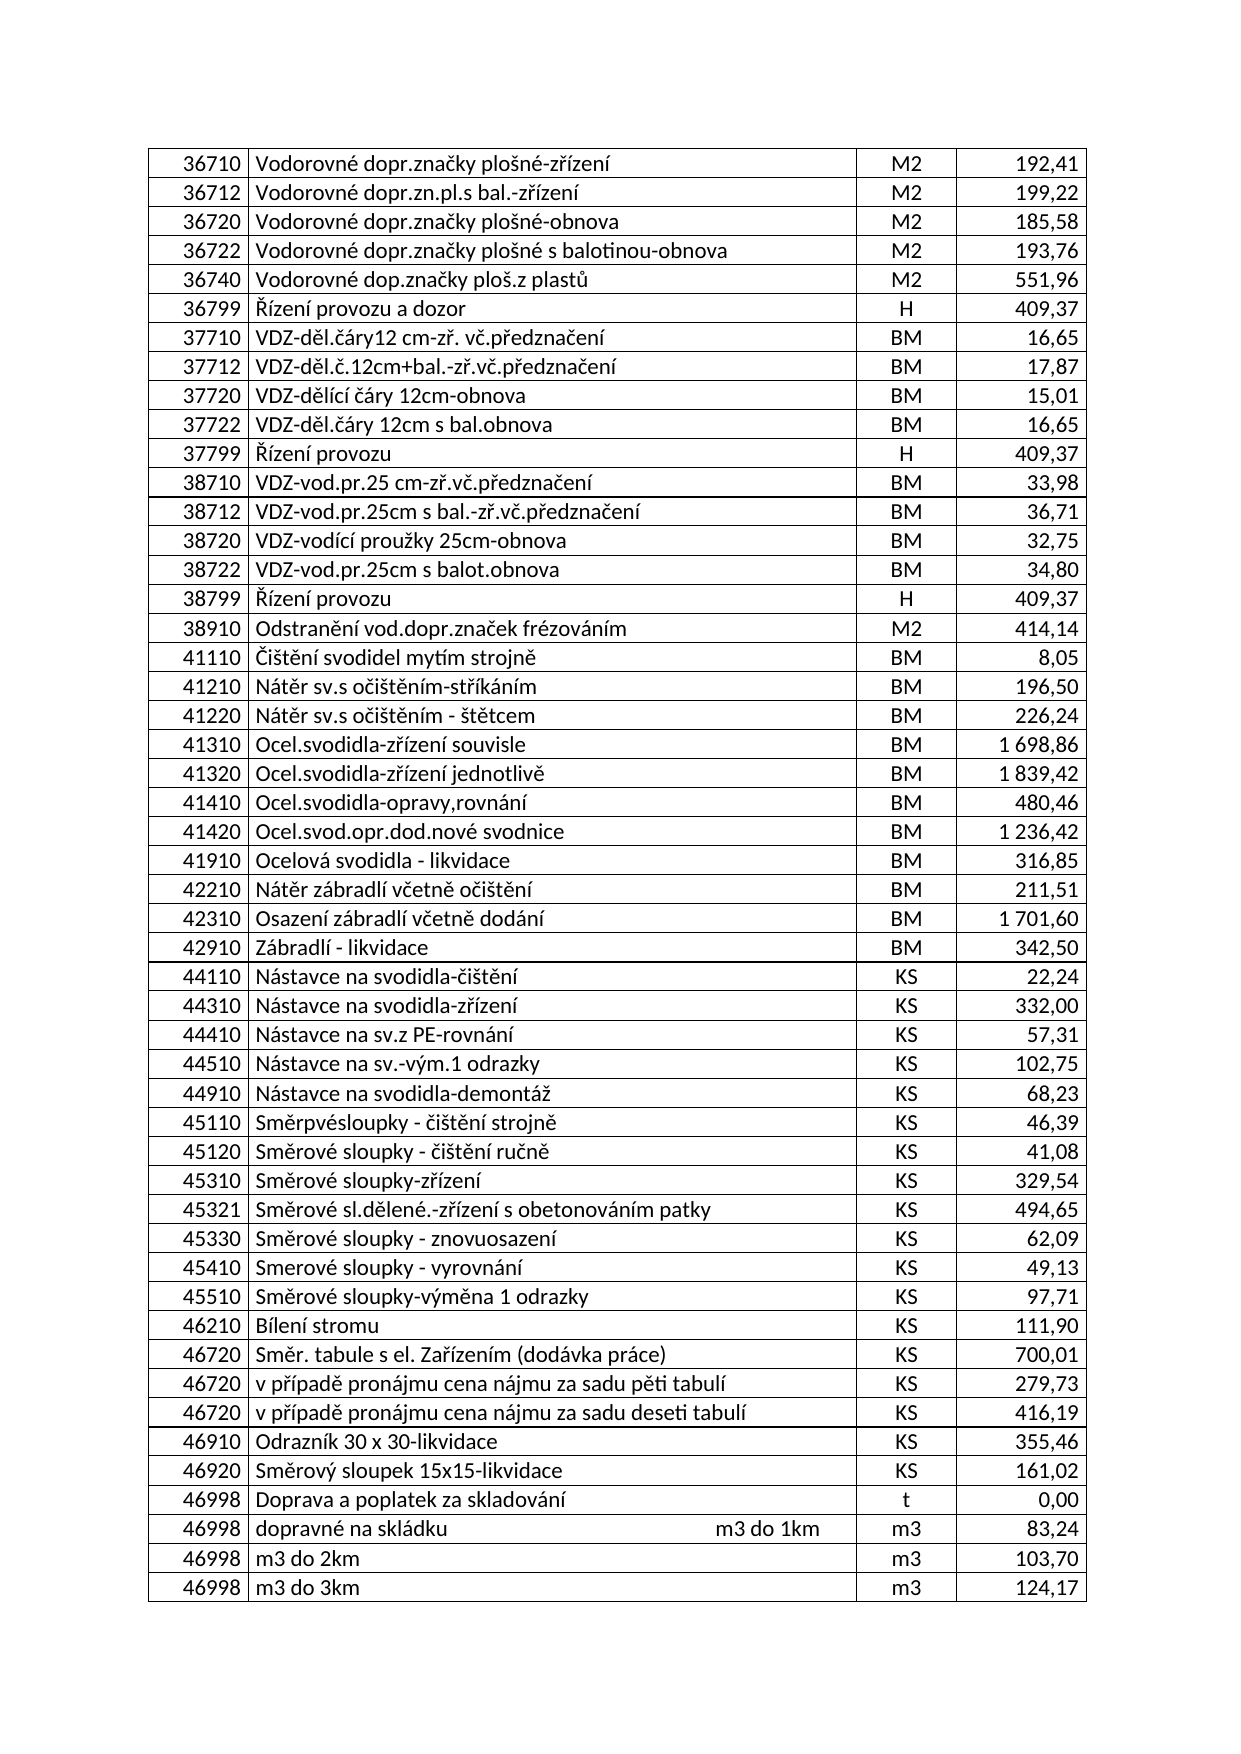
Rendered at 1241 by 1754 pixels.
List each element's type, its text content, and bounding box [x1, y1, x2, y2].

table_cell M2 [857, 236, 956, 264]
table_cell KS [857, 1050, 956, 1078]
table_cell 279,73 [957, 1369, 1086, 1397]
table_cell BM [857, 526, 956, 554]
table_cell M2 [857, 614, 956, 642]
table_cell VDZ-vod.pr.25cm s balot.obnova [249, 556, 856, 583]
table_cell 45310 [149, 1166, 248, 1194]
table_cell BM [857, 904, 956, 932]
table_cell 342,50 [957, 933, 1086, 961]
table_cell 226,24 [957, 701, 1086, 729]
table_cell BM [857, 323, 956, 351]
table_cell Směrové sloupky-zřízení [249, 1166, 856, 1194]
table_cell KS [857, 1311, 956, 1339]
table_cell 36720 [149, 207, 248, 235]
table_cell Nástavce na sv.-vým.1 odrazky [249, 1050, 856, 1078]
table_cell 8,05 [957, 643, 1086, 671]
table_cell 22,24 [957, 963, 1086, 990]
table_cell 416,19 [957, 1398, 1086, 1426]
table_cell 37710 [149, 323, 248, 351]
table_cell BM [857, 352, 956, 380]
table_cell H [857, 585, 956, 613]
table_cell Ocel.svodidla-opravy,rovnání [249, 788, 856, 816]
table_cell BM [857, 701, 956, 729]
table_cell 42910 [149, 933, 248, 961]
table_cell Nátěr sv.s očištěním - štětcem [249, 701, 856, 729]
table_cell 211,51 [957, 875, 1086, 903]
table_cell VDZ-vodící proužky 25cm-obnova [249, 526, 856, 554]
table_cell 1 839,42 [957, 759, 1086, 787]
table_cell 41910 [149, 846, 248, 874]
table_cell VDZ-vod.pr.25 cm-zř.vč.předznačení [249, 468, 856, 496]
table_cell 185,58 [957, 207, 1086, 235]
table_cell 45110 [149, 1108, 248, 1136]
table_cell BM [857, 468, 956, 496]
table_cell v případě pronájmu cena nájmu za sadu deseti tabulí [249, 1398, 856, 1426]
table_cell 46,39 [957, 1108, 1086, 1136]
table_cell Nástavce na svodidla-demontáž [249, 1079, 856, 1107]
table_cell 46720 [149, 1398, 248, 1426]
table_cell 44510 [149, 1050, 248, 1078]
table_cell 68,23 [957, 1079, 1086, 1107]
table_cell 46910 [149, 1428, 248, 1455]
table_cell 1 701,60 [957, 904, 1086, 932]
table_cell 494,65 [957, 1195, 1086, 1223]
table_cell 46720 [149, 1340, 248, 1368]
table_cell 34,80 [957, 556, 1086, 583]
table_cell Směrové sloupky - znovuosazení [249, 1224, 856, 1252]
table_cell 38799 [149, 585, 248, 613]
table_cell 33,98 [957, 468, 1086, 496]
table_cell M2 [857, 207, 956, 235]
table_cell BM [857, 672, 956, 700]
table_cell KS [857, 1456, 956, 1484]
table_cell 41410 [149, 788, 248, 816]
table_cell 316,85 [957, 846, 1086, 874]
table_cell 329,54 [957, 1166, 1086, 1194]
table_cell Ocel.svod.opr.dod.nové svodnice [249, 817, 856, 845]
table_cell KS [857, 1398, 956, 1426]
table_cell Nátěr zábradlí včetně očištění [249, 875, 856, 903]
table_cell KS [857, 1340, 956, 1368]
table_cell BM [857, 759, 956, 787]
table_cell 38712 [149, 498, 248, 525]
table_cell 355,46 [957, 1428, 1086, 1455]
table_cell 38710 [149, 468, 248, 496]
table_cell 196,50 [957, 672, 1086, 700]
table_cell 16,65 [957, 323, 1086, 351]
table_cell v případě pronájmu cena nájmu za sadu pěti tabulí [249, 1369, 856, 1397]
table_cell 102,75 [957, 1050, 1086, 1078]
table_cell 38720 [149, 526, 248, 554]
table_cell 37720 [149, 381, 248, 409]
table_cell Řízení provozu [249, 585, 856, 613]
table_cell BM [857, 875, 956, 903]
table_cell 480,46 [957, 788, 1086, 816]
table_cell 46998 [149, 1515, 248, 1543]
table_cell 46998 [149, 1573, 248, 1601]
table_cell Odstranění vod.dopr.značek frézováním [249, 614, 856, 642]
table_cell 36,71 [957, 498, 1086, 525]
table_cell Směrové sloupky - čištění ručně [249, 1137, 856, 1165]
table_cell 44110 [149, 963, 248, 990]
table_cell 37712 [149, 352, 248, 380]
table_cell KS [857, 1137, 956, 1165]
table_cell 36740 [149, 265, 248, 293]
table_cell Ocel.svodidla-zřízení souvisle [249, 730, 856, 758]
table_cell 42310 [149, 904, 248, 932]
table_cell 193,76 [957, 236, 1086, 264]
table_cell 45321 [149, 1195, 248, 1223]
table_cell Čištění svodidel mytím strojně [249, 643, 856, 671]
table_cell KS [857, 1282, 956, 1310]
table_cell 45410 [149, 1253, 248, 1281]
table_cell 49,13 [957, 1253, 1086, 1281]
table_cell Vodorovné dop.značky ploš.z plastů [249, 265, 856, 293]
table_cell KS [857, 1369, 956, 1397]
table_cell VDZ-vod.pr.25cm s bal.-zř.vč.předznačení [249, 498, 856, 525]
table_cell M2 [857, 149, 956, 177]
table_cell 57,31 [957, 1021, 1086, 1048]
table_cell 46998 [149, 1544, 248, 1572]
table_cell BM [857, 730, 956, 758]
table_cell Směrový sloupek 15x15-likvidace [249, 1456, 856, 1484]
table_cell 83,24 [957, 1515, 1086, 1543]
table_cell Nástavce na svodidla-zřízení [249, 991, 856, 1019]
table_cell Směrpvésloupky - čištění strojně [249, 1108, 856, 1136]
table_cell Osazení zábradlí včetně dodání [249, 904, 856, 932]
table_cell 0,00 [957, 1486, 1086, 1513]
table_cell m3 do 2km [249, 1544, 856, 1572]
table_cell 199,22 [957, 178, 1086, 206]
table_cell 124,17 [957, 1573, 1086, 1601]
table_cell 41110 [149, 643, 248, 671]
table_cell KS [857, 1108, 956, 1136]
table_cell KS [857, 1021, 956, 1048]
table_cell Ocel.svodidla-zřízení jednotlivě [249, 759, 856, 787]
table_cell 103,70 [957, 1544, 1086, 1572]
table_cell Řízení provozu a dozor [249, 294, 856, 322]
table_cell Ocelová svodidla - likvidace [249, 846, 856, 874]
table_cell Vodorovné dopr.značky plošné-zřízení [249, 149, 856, 177]
table_cell 32,75 [957, 526, 1086, 554]
table_cell 46210 [149, 1311, 248, 1339]
table_cell 38910 [149, 614, 248, 642]
table_cell KS [857, 991, 956, 1019]
table_cell Smerové sloupky - vyrovnání [249, 1253, 856, 1281]
table_cell KS [857, 1224, 956, 1252]
table_cell 42210 [149, 875, 248, 903]
table_cell M2 [857, 178, 956, 206]
table_cell m3 [857, 1544, 956, 1572]
table_cell 551,96 [957, 265, 1086, 293]
table_cell 414,14 [957, 614, 1086, 642]
table_cell 332,00 [957, 991, 1086, 1019]
table_cell 41,08 [957, 1137, 1086, 1165]
table_cell BM [857, 556, 956, 583]
table_cell VDZ-děl.čáry 12cm s bal.obnova [249, 410, 856, 438]
table_cell Vodorovné dopr.zn.pl.s bal.-zřízení [249, 178, 856, 206]
table_cell 36712 [149, 178, 248, 206]
table_cell 37799 [149, 439, 248, 467]
table_cell 700,01 [957, 1340, 1086, 1368]
table_cell Nástavce na sv.z PE-rovnání [249, 1021, 856, 1048]
table_cell Doprava a poplatek za skladování [249, 1486, 856, 1513]
table_cell 45120 [149, 1137, 248, 1165]
table_cell 37722 [149, 410, 248, 438]
table_cell VDZ-děl.č.12cm+bal.-zř.vč.předznačení [249, 352, 856, 380]
table_cell dopravné na skládku m3 do 1km [249, 1515, 856, 1543]
table_cell BM [857, 788, 956, 816]
table_cell Zábradlí - likvidace [249, 933, 856, 961]
table_cell 1 698,86 [957, 730, 1086, 758]
table_cell 409,37 [957, 294, 1086, 322]
table_cell BM [857, 933, 956, 961]
table_cell Směr. tabule s el. Zařízením (dodávka práce) [249, 1340, 856, 1368]
table_cell BM [857, 643, 956, 671]
table_cell 409,37 [957, 439, 1086, 467]
table_cell m3 [857, 1573, 956, 1601]
table_cell 45510 [149, 1282, 248, 1310]
table_cell 44910 [149, 1079, 248, 1107]
table_cell 409,37 [957, 585, 1086, 613]
table_cell BM [857, 846, 956, 874]
table_cell 41420 [149, 817, 248, 845]
table_cell 17,87 [957, 352, 1086, 380]
table_cell 41310 [149, 730, 248, 758]
table_cell 36710 [149, 149, 248, 177]
table_cell VDZ-děl.čáry12 cm-zř. vč.předznačení [249, 323, 856, 351]
table_cell KS [857, 1166, 956, 1194]
table_cell 44410 [149, 1021, 248, 1048]
table_cell Směrové sl.dělené.-zřízení s obetonováním patky [249, 1195, 856, 1223]
table_cell 36799 [149, 294, 248, 322]
table_cell 46720 [149, 1369, 248, 1397]
table_cell 46920 [149, 1456, 248, 1484]
table_cell t [857, 1486, 956, 1513]
table_cell Nátěr sv.s očištěním-stříkáním [249, 672, 856, 700]
table_cell 192,41 [957, 149, 1086, 177]
table_cell H [857, 439, 956, 467]
table_cell KS [857, 1428, 956, 1455]
table_cell 45330 [149, 1224, 248, 1252]
table_cell Odrazník 30 x 30-likvidace [249, 1428, 856, 1455]
table_cell 41320 [149, 759, 248, 787]
table_cell KS [857, 1195, 956, 1223]
table_cell KS [857, 963, 956, 990]
table_cell 36722 [149, 236, 248, 264]
table_cell KS [857, 1079, 956, 1107]
table_cell 41210 [149, 672, 248, 700]
table_cell m3 do 3km [249, 1573, 856, 1601]
table_cell 97,71 [957, 1282, 1086, 1310]
table_cell 111,90 [957, 1311, 1086, 1339]
table_cell 62,09 [957, 1224, 1086, 1252]
table_cell H [857, 294, 956, 322]
table_cell 161,02 [957, 1456, 1086, 1484]
table_cell Nástavce na svodidla-čištění [249, 963, 856, 990]
table_cell 44310 [149, 991, 248, 1019]
table_cell BM [857, 498, 956, 525]
table_cell 15,01 [957, 381, 1086, 409]
table_cell Vodorovné dopr.značky plošné-obnova [249, 207, 856, 235]
table_cell 46998 [149, 1486, 248, 1513]
table_cell BM [857, 381, 956, 409]
table_cell BM [857, 817, 956, 845]
table_cell Vodorovné dopr.značky plošné s balotinou-obnova [249, 236, 856, 264]
table_cell VDZ-dělící čáry 12cm-obnova [249, 381, 856, 409]
table_cell M2 [857, 265, 956, 293]
table_cell Bílení stromu [249, 1311, 856, 1339]
table_cell m3 [857, 1515, 956, 1543]
table_cell 1 236,42 [957, 817, 1086, 845]
table_cell KS [857, 1253, 956, 1281]
table_cell 38722 [149, 556, 248, 583]
table_cell Směrové sloupky-výměna 1 odrazky [249, 1282, 856, 1310]
table_cell 16,65 [957, 410, 1086, 438]
table_cell Řízení provozu [249, 439, 856, 467]
table_cell 41220 [149, 701, 248, 729]
table_cell BM [857, 410, 956, 438]
